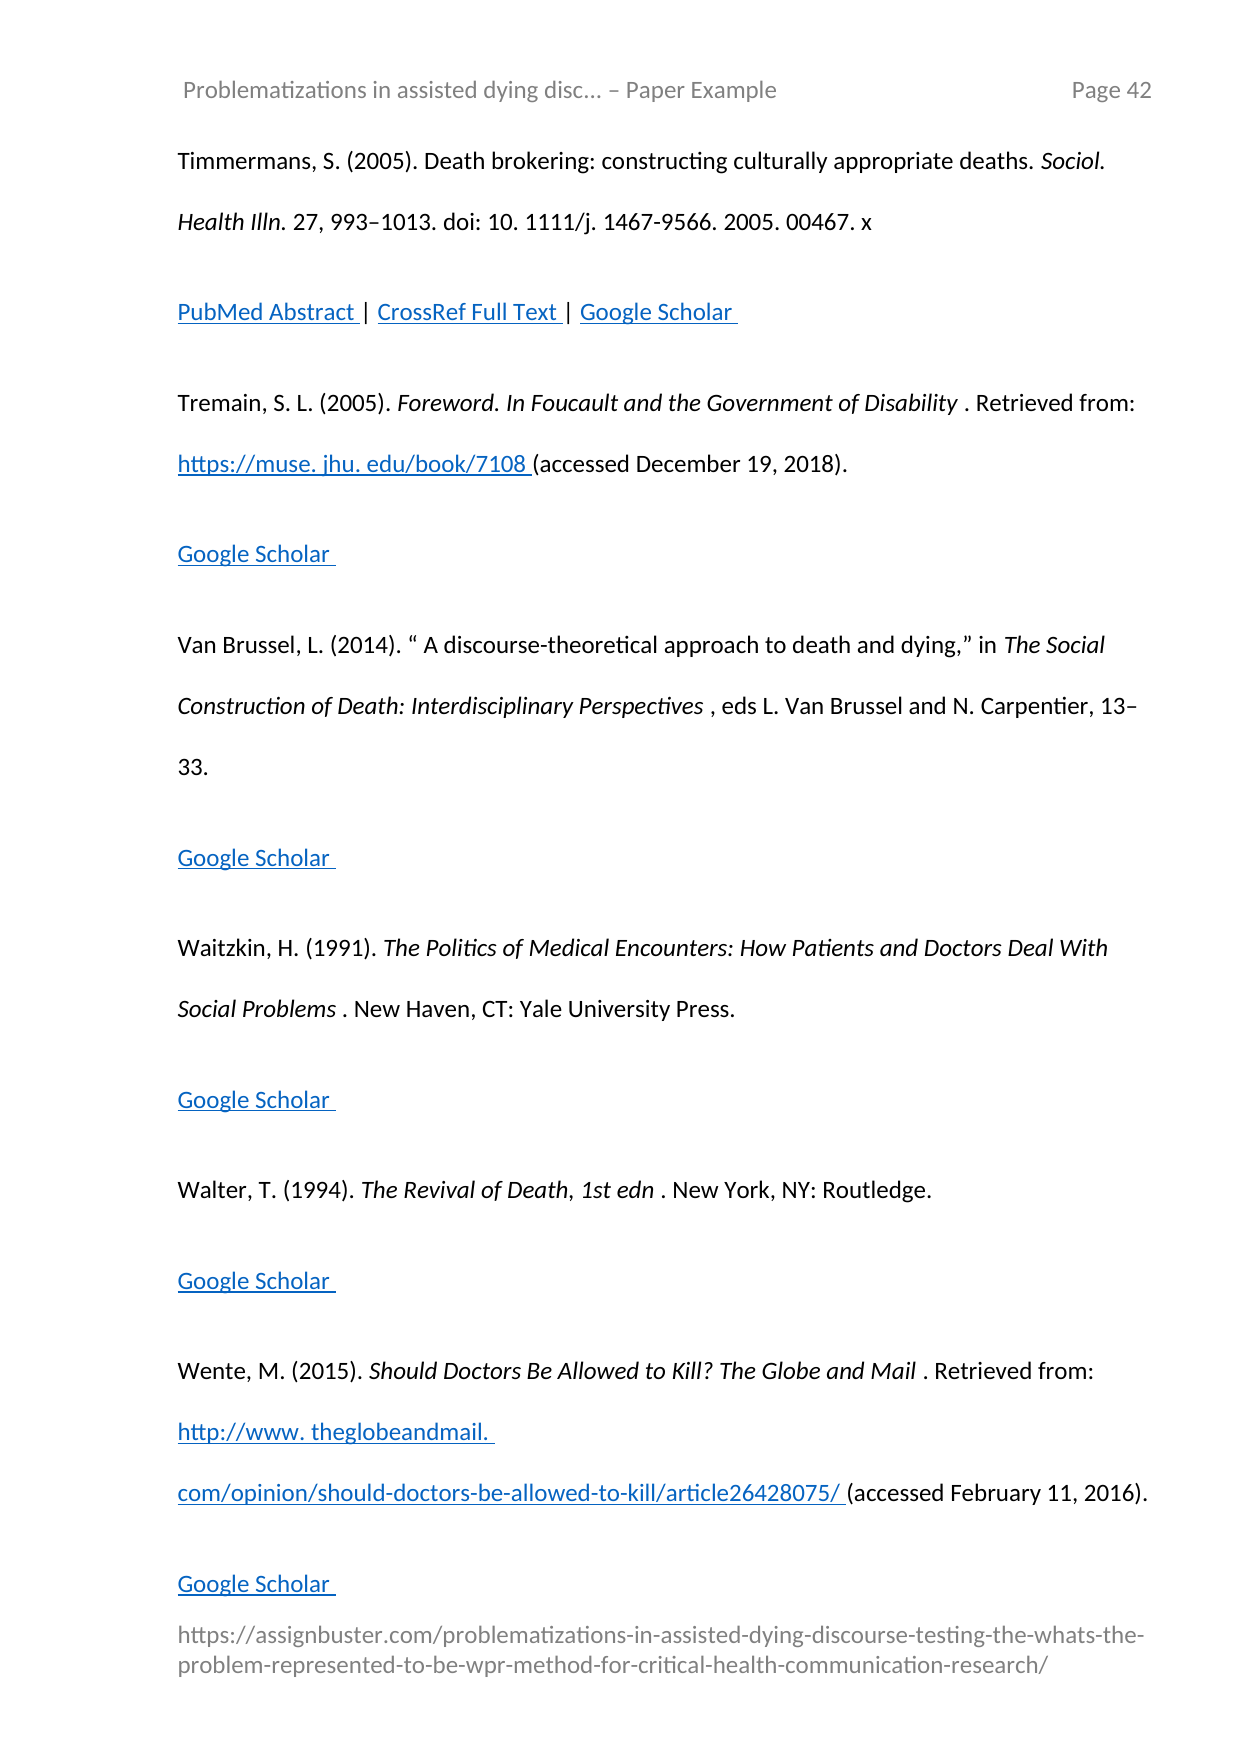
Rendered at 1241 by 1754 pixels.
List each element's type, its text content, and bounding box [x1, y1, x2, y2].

text Tremain, S. L. (2005). Foreword. In Foucault and the Government of Disability . Retrieved from: https://muse. jhu. edu/book/7108 (accessed December 19, 2018). [177, 387, 1152, 479]
text PubMed Abstract | CrossRef Full Text | Google Scholar [177, 297, 1152, 327]
text Google Scholar [177, 539, 1152, 569]
text Google Scholar [177, 1568, 1152, 1598]
text Waitzkin, H. (1991). The Politics of Medical Encounters: How Patients and Doctors Deal With Social Problems . New Haven, CT: Yale University Press. [177, 932, 1152, 1024]
text Wente, M. (2015). Should Doctors Be Allowed to Kill? The Globe and Mail . Retrieved from: http://www. theglobeandmail. com/opinion/should-doctors-be-allowed-to-kill/article26428075/ (accessed February 11, 2016). [177, 1355, 1152, 1508]
text Google Scholar [177, 842, 1152, 872]
text Google Scholar [177, 1084, 1152, 1114]
text Google Scholar [177, 1265, 1152, 1295]
text Van Brussel, L. (2014). “ A discourse-theoretical approach to death and dying,” in The Social Construction of Death: Interdisciplinary Perspectives , eds L. Van Brussel and N. Carpentier, 13–33. [177, 629, 1152, 782]
text Walter, T. (1994). The Revival of Death, 1st edn . New York, NY: Routledge. [177, 1174, 1152, 1205]
text Timmermans, S. (2005). Death brokering: constructing culturally appropriate deaths. Sociol. Health Illn. 27, 993–1013. doi: 10. 1111/j. 1467-9566. 2005. 00467. x [177, 145, 1152, 237]
